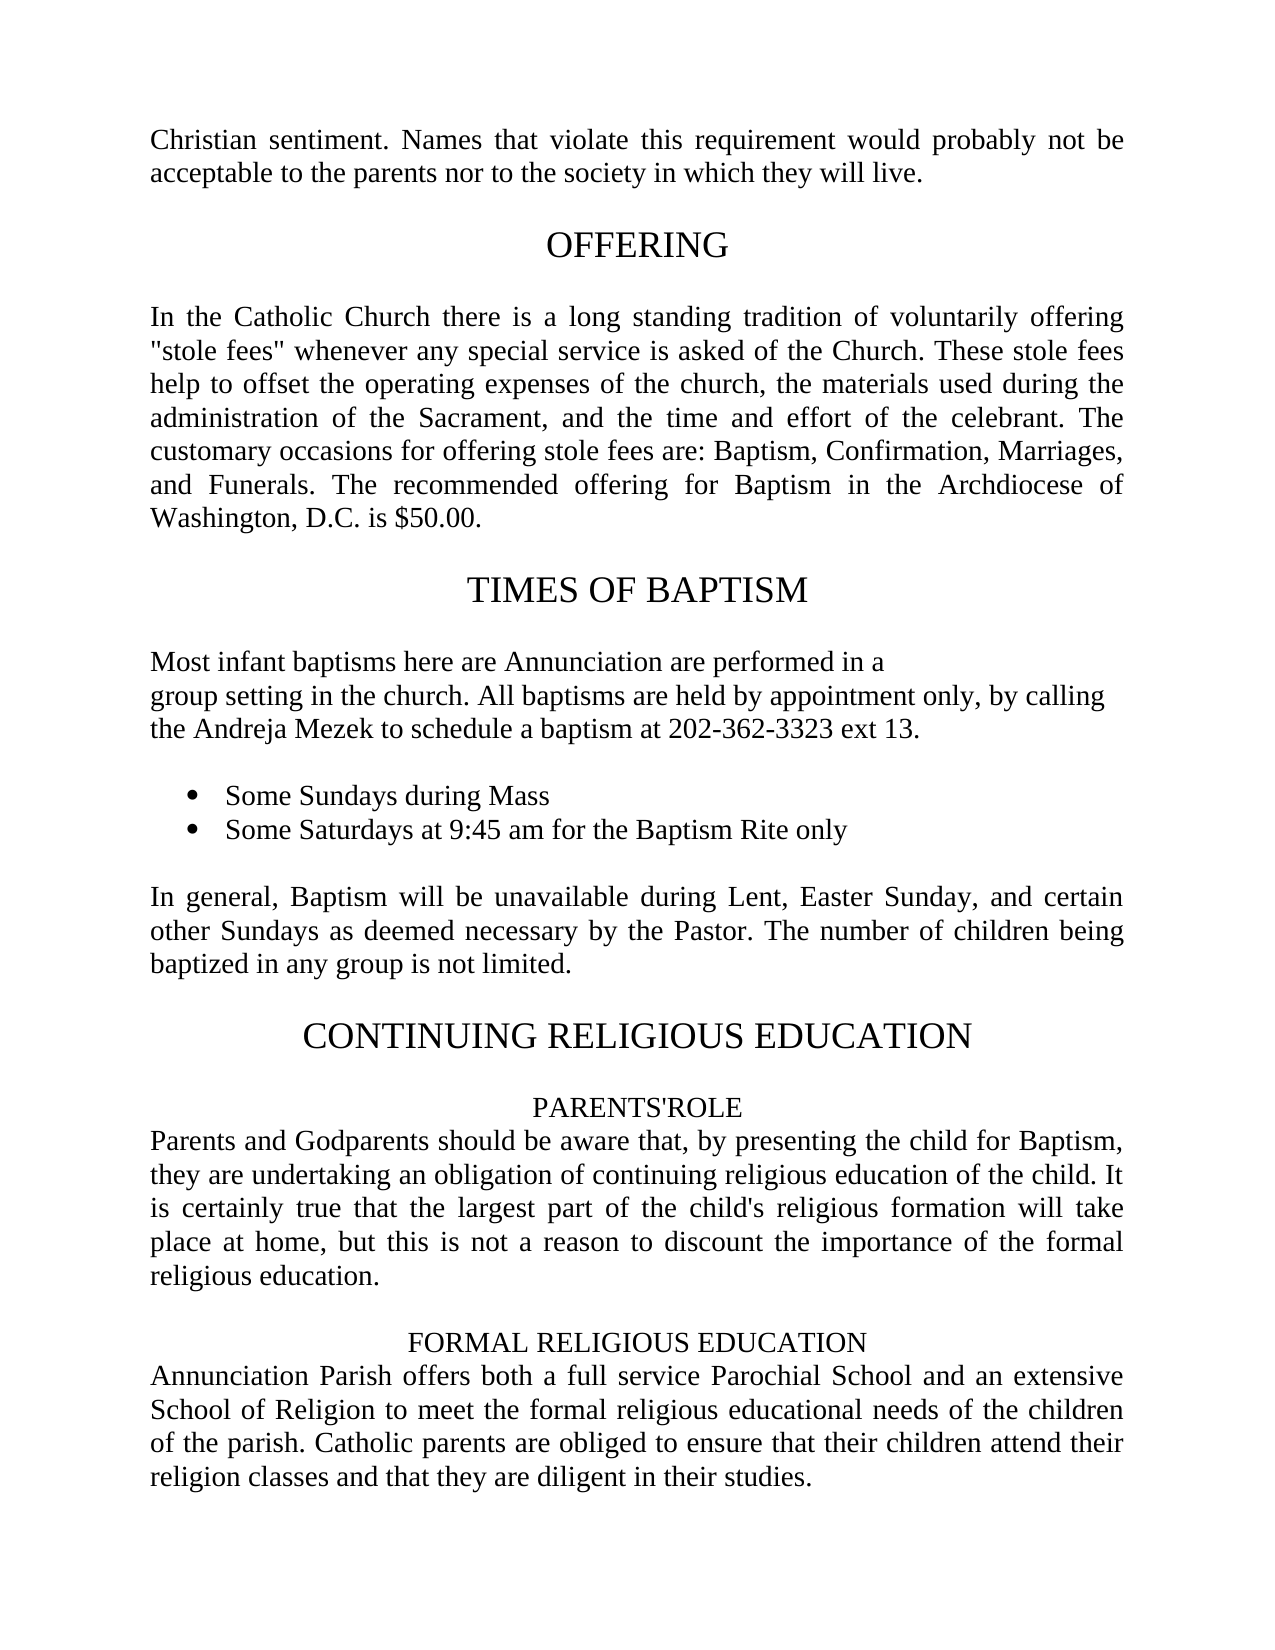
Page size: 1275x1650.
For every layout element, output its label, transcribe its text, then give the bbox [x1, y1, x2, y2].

text Most infant baptisms here are Annunciation are performed in a [150, 644, 1125, 678]
text In the Catholic Church there is a long standing tradition of voluntarily offering "stole fees" whenever any special service is asked of the Church. These stole fees help to offset the operating expenses of the church, the materials used during the administration of the Sacrament, and the time and effort of the celebrant. The customary occasions for offering stole fees are: Baptism, Confirmation, Marriages, and Funerals. The recommended offering for Baptism in the Archdiocese of Washington, D.C. is $50.00. [150, 299, 1125, 534]
text FORMAL RELIGIOUS EDUCATION [150, 1325, 1125, 1358]
text CONTINUING RELIGIOUS EDUCATION [150, 1013, 1125, 1056]
text OFFERING [150, 222, 1125, 266]
list Some Saturdays at 9:45 am for the Baptism Rite only [187, 812, 1125, 846]
text group setting in the church. All baptisms are held by appointment only, by calling the Andreja Mezek to schedule a baptism at 202-362-3323 ext 13. [150, 678, 1125, 745]
text PARENTS'ROLE [150, 1090, 1125, 1123]
text Parents and Godparents should be aware that, by presenting the child for Baptism, they are undertaking an obligation of continuing religious education of the child. It is certainly true that the largest part of the child's religious formation will take place at home, but this is not a reason to discount the importance of the formal religious education. [150, 1123, 1125, 1291]
text In general, Baptism will be unavailable during Lent, Easter Sunday, and certain other Sundays as deemed necessary by the Pastor. The number of children being baptized in any group is not limited. [150, 879, 1125, 980]
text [150, 122, 1125, 189]
text TIMES OF BAPTISM [150, 567, 1125, 611]
list Some Sundays during Mass [187, 778, 1125, 812]
text Annunciation Parish offers both a full service Parochial School and an extensive School of Religion to meet the formal religious educational needs of the children of the parish. Catholic parents are obliged to ensure that their children attend their religion classes and that they are diligent in their studies. [150, 1358, 1125, 1492]
